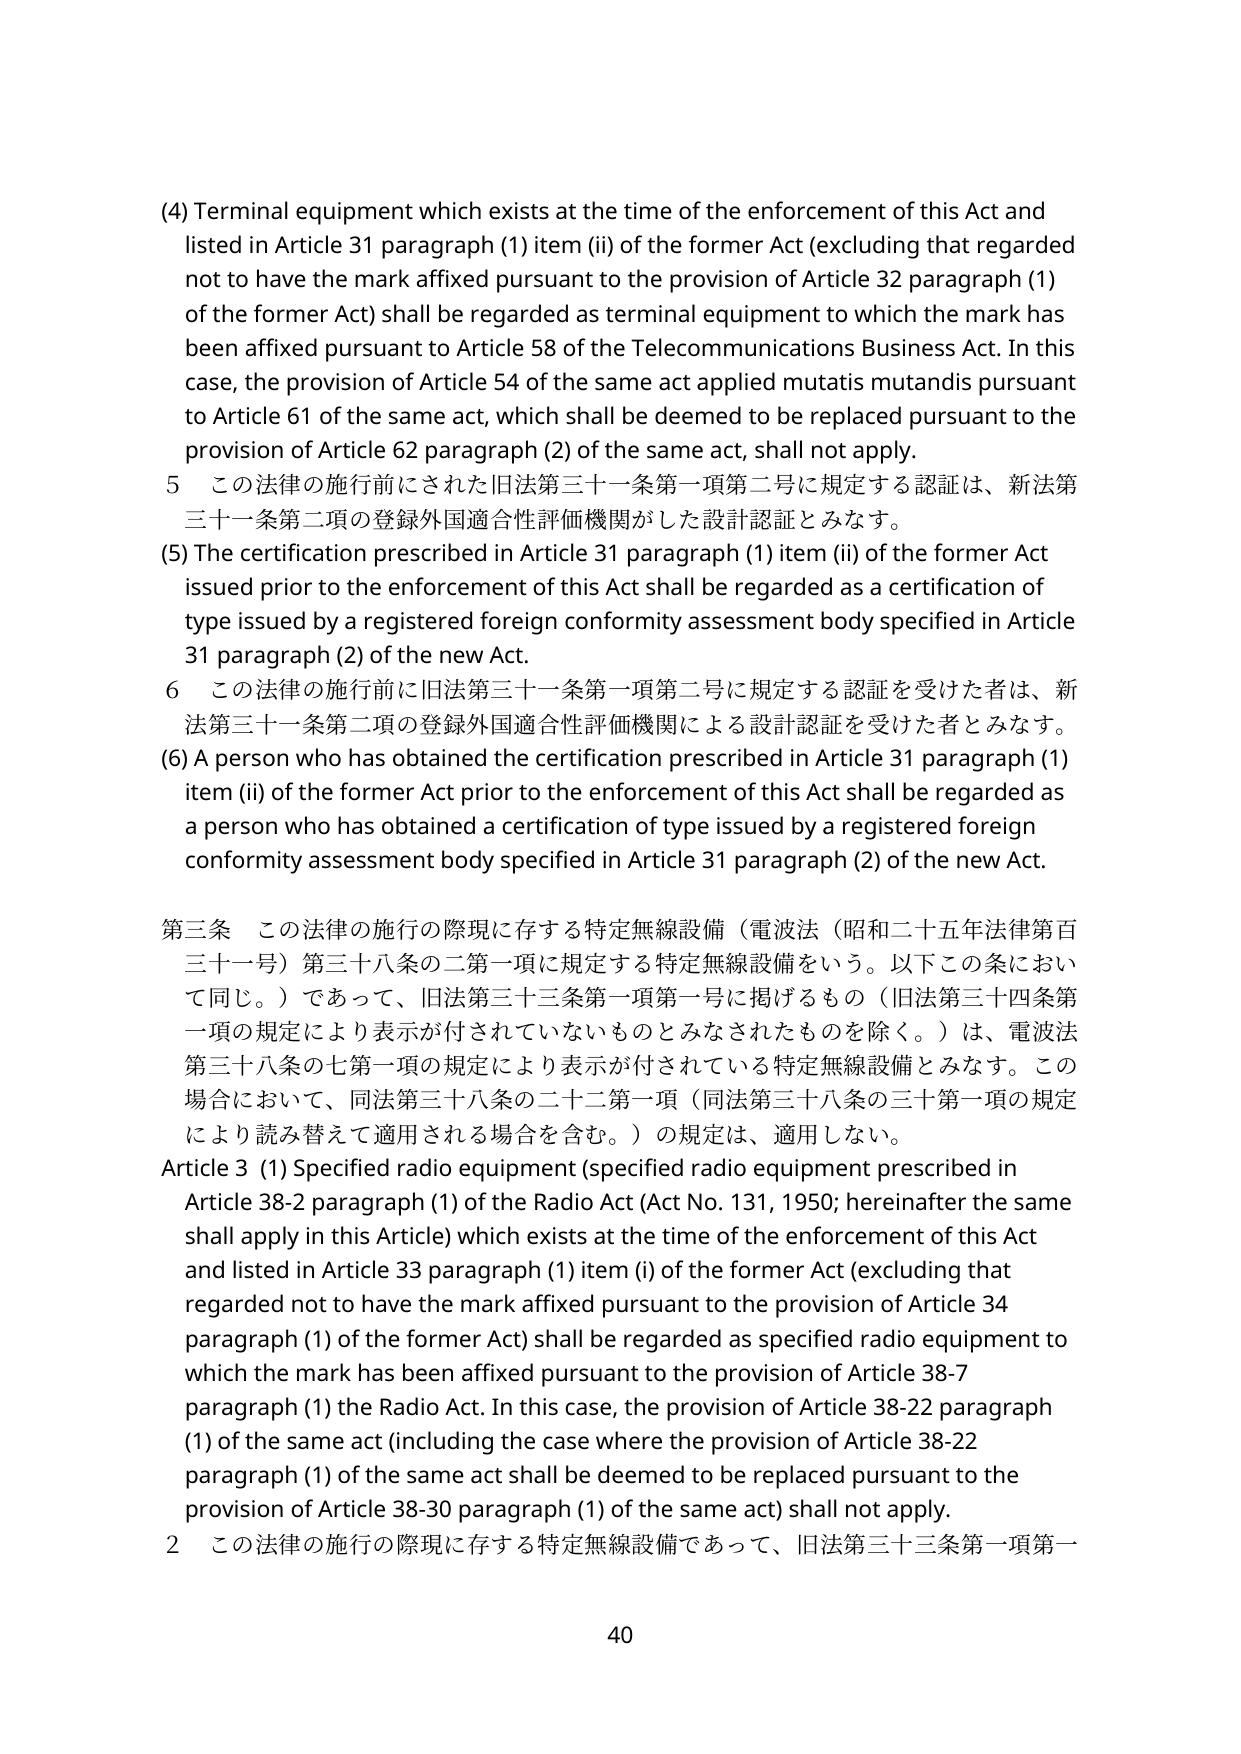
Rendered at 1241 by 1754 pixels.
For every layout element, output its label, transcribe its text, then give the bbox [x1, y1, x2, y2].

text ５ この法律の施行前にされた旧法第三十一条第一項第二号に規定する認証は、新法第三十一条第二項の登録外国適合性評価機関がした設計認証とみなす。 [161, 467, 1079, 535]
text Article 3 (1) Specified radio equipment (specified radio equipment prescribed in Article 38-2 paragraph (1) of the Radio Act (Act No. 131, 1950; hereinafter the same shall apply in this Article) which exists at the time of the enforcement of this Act and listed in Article 33 paragraph (1) item (i) of the former Act (excluding that regarded not to have the mark affixed pursuant to the provision of Article 34 paragraph (1) of the former Act) shall be regarded as specified radio equipment to which the mark has been affixed pursuant to the provision of Article 38-7 paragraph (1) the Radio Act. In this case, the provision of Article 38-22 paragraph (1) of the same act (including the case where the provision of Article 38-22 paragraph (1) of the same act shall be deemed to be replaced pursuant to the provision of Article 38-30 paragraph (1) of the same act) shall not apply. [161, 1150, 1079, 1526]
text (6) A person who has obtained the certification prescribed in Article 31 paragraph (1) item (ii) of the former Act prior to the enforcement of this Act shall be regarded as a person who has obtained a certification of type issued by a registered foreign conformity assessment body specified in Article 31 paragraph (2) of the new Act. [161, 740, 1079, 877]
text ６ この法律の施行前に旧法第三十一条第一項第二号に規定する認証を受けた者は、新法第三十一条第二項の登録外国適合性評価機関による設計認証を受けた者とみなす。 [161, 672, 1079, 740]
text (5) The certification prescribed in Article 31 paragraph (1) item (ii) of the former Act issued prior to the enforcement of this Act shall be regarded as a certification of type issued by a registered foreign conformity assessment body specified in Article 31 paragraph (2) of the new Act. [161, 535, 1079, 672]
text 第三条 この法律の施行の際現に存する特定無線設備（電波法（昭和二十五年法律第百三十一号）第三十八条の二第一項に規定する特定無線設備をいう。以下この条において同じ。）であって、旧法第三十三条第一項第一号に掲げるもの（旧法第三十四条第一項の規定により表示が付されていないものとみなされたものを除く。）は、電波法第三十八条の七第一項の規定により表示が付されている特定無線設備とみなす。この場合において、同法第三十八条の二十二第一項（同法第三十八条の三十第一項の規定により読み替えて適用される場合を含む。）の規定は、適用しない。 [161, 911, 1079, 1150]
text (4) Terminal equipment which exists at the time of the enforcement of this Act and listed in Article 31 paragraph (1) item (ii) of the former Act (excluding that regarded not to have the mark affixed pursuant to the provision of Article 32 paragraph (1) of the former Act) shall be regarded as terminal equipment to which the mark has been affixed pursuant to Article 58 of the Telecommunications Business Act. In this case, the provision of Article 54 of the same act applied mutatis mutandis pursuant to Article 61 of the same act, which shall be deemed to be replaced pursuant to the provision of Article 62 paragraph (2) of the same act, shall not apply. [161, 194, 1079, 467]
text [161, 1526, 1079, 1560]
